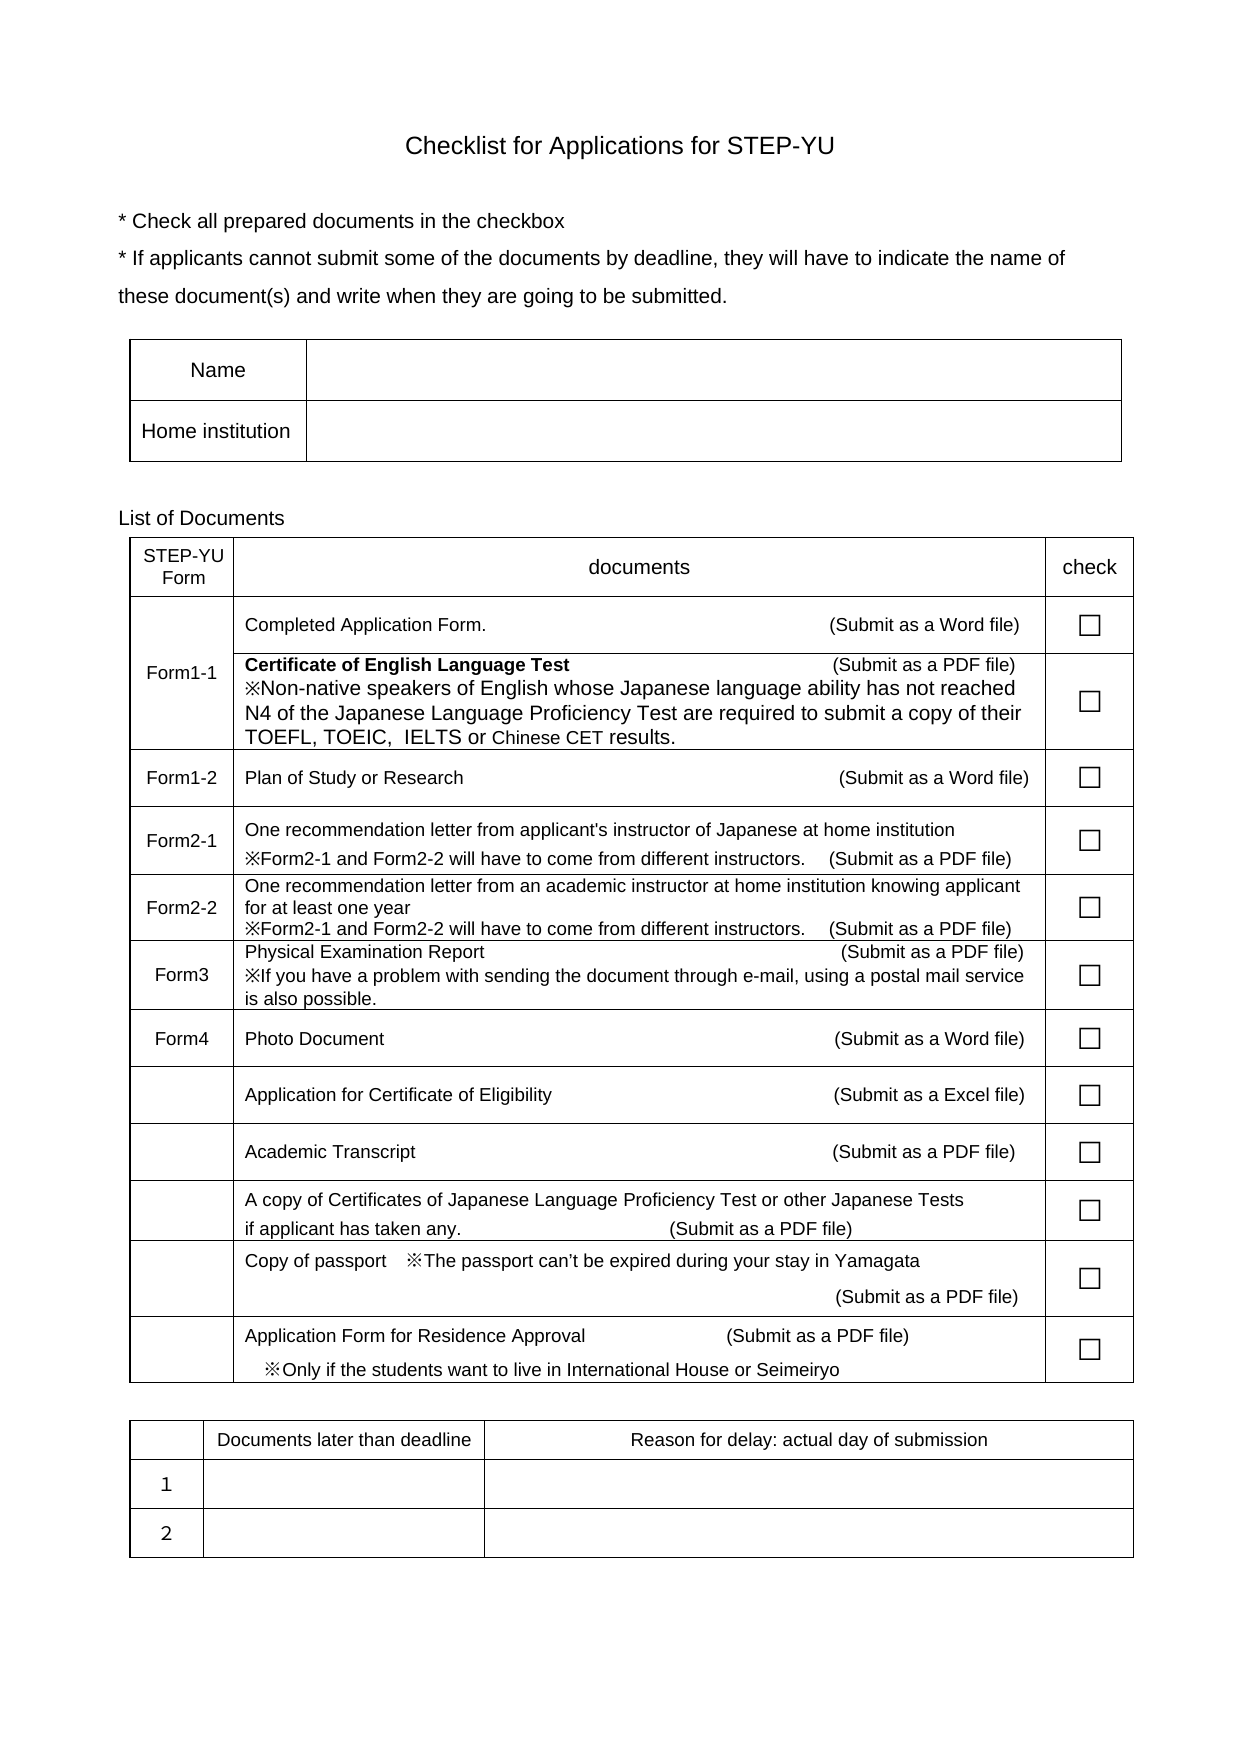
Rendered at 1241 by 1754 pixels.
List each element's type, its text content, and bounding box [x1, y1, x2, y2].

text * If applicants cannot submit some of the documents by deadline, they will have to indicate the name of these document(s) and write when they are going to be submitted. [118, 239, 1122, 314]
table_cell Form2-2 [131, 875, 233, 940]
table_header documents [234, 538, 1045, 596]
text Checklist for Applications for STEP-YU [118, 127, 1122, 164]
table_cell Application Form for Residence Approval (Submit as a PDF file) ※Only if the students want to live in International House or Seimeiryo [234, 1317, 1045, 1382]
table_cell [131, 1181, 233, 1240]
table_cell One recommendation letter from applicant's instructor of Japanese at home institution ※Form2-1 and Form2-2 will have to come from different instructors. (Submit as a PDF file) [234, 807, 1045, 874]
table_cell Photo Document (Submit as a Word file) [234, 1010, 1045, 1066]
table_cell One recommendation letter from an academic instructor at home institution knowing applicant for at least one year ※Form2-1 and Form2-2 will have to come from different instructors. (Submit as a PDF file) [234, 875, 1045, 940]
table_cell Certificate of English Language Test (Submit as a PDF file) ※Non-native speakers of English whose Japanese language ability has not reached N4 of the Japanese Language Proficiency Test are required to submit a copy of their TOEFL, TOEIC, IELTS or Chinese CET results. [234, 654, 1045, 749]
table_header [131, 1421, 203, 1459]
text * Check all prepared documents in the checkbox [118, 202, 1122, 239]
table_header Documents later than deadline [204, 1421, 484, 1459]
table_cell Application for Certificate of Eligibility (Submit as a Excel file) [234, 1067, 1045, 1123]
table_cell Physical Examination Report (Submit as a PDF file) ※If you have a problem with sending the document through e-mail, using a postal mail service is also possible. [234, 941, 1045, 1009]
table_cell Plan of Study or Research (Submit as a Word file) [234, 750, 1045, 806]
table_header STEP-YU Form [131, 538, 233, 596]
table_cell Form4 [131, 1010, 233, 1066]
table_cell ２ [131, 1509, 203, 1557]
table_header Name [131, 340, 306, 399]
table_cell [131, 1241, 233, 1316]
table_cell [131, 1317, 233, 1382]
table_cell Form2-1 [131, 807, 233, 874]
table_header check [1046, 538, 1133, 596]
table_cell [131, 1067, 233, 1123]
table_cell Home institution [131, 401, 306, 461]
table_cell Copy of passport ※The passport can’t be expired during your stay in Yamagata (Submit as a PDF file) [234, 1241, 1045, 1316]
table_cell Form1-1 [131, 597, 233, 749]
table_cell １ [131, 1460, 203, 1508]
table_cell Form3 [131, 941, 233, 1009]
table_cell Academic Transcript (Submit as a PDF file) [234, 1124, 1045, 1180]
table_cell Form1-2 [131, 750, 233, 806]
table_header Reason for delay: actual day of submission [485, 1421, 1133, 1459]
text List of Documents [118, 499, 1122, 537]
table_cell [131, 1124, 233, 1180]
table_cell A copy of Certificates of Japanese Language Proficiency Test or other Japanese Tests if applicant has taken any. (Submit as a PDF file) [234, 1181, 1045, 1240]
table_cell Completed Application Form. (Submit as a Word file) [234, 597, 1045, 653]
